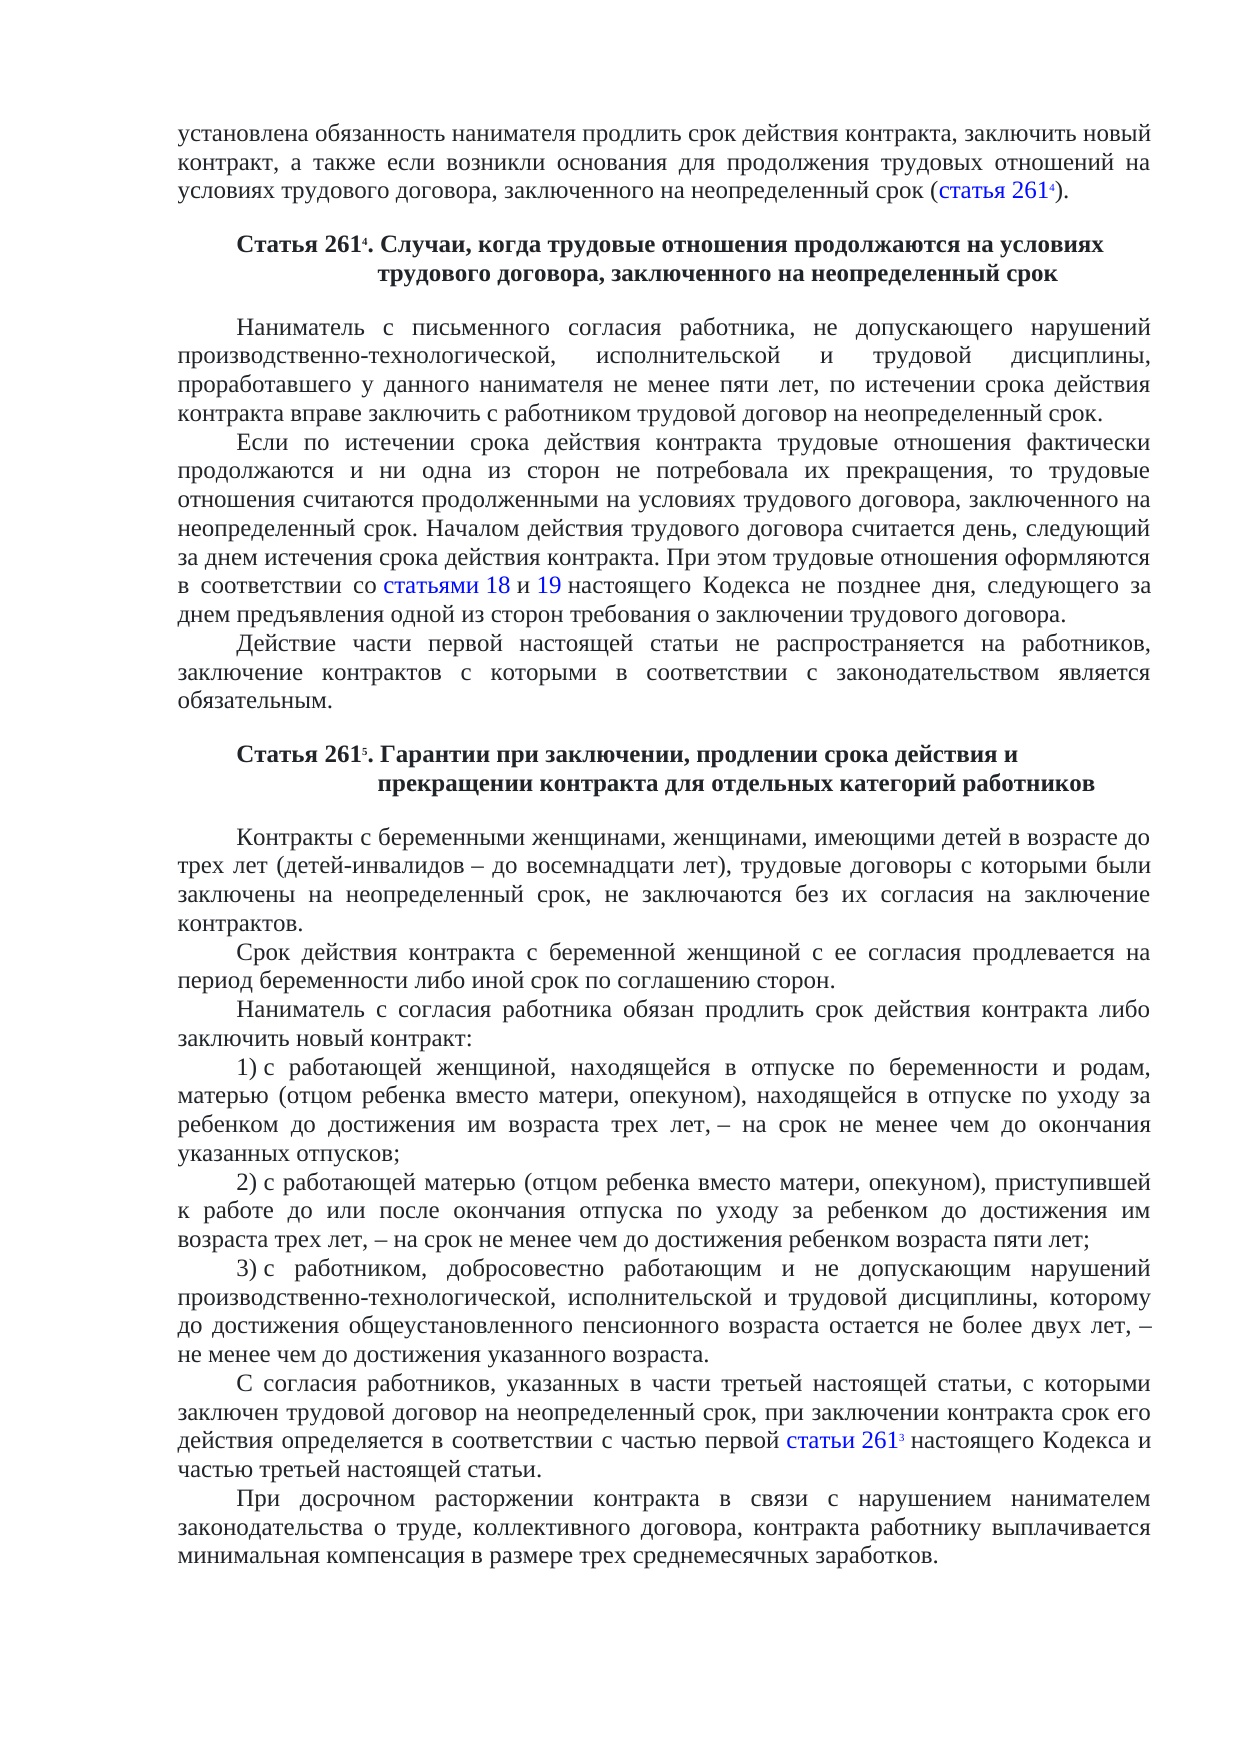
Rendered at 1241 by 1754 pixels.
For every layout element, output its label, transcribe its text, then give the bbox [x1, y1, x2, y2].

text 2) с работающей матерью (отцом ребенка вместо матери, опекуном), приступившей к работе до или после окончания отпуска по уходу за ребенком до достижения им возраста трех лет, – на срок не менее чем до достижения ребенком возраста пяти лет; [177, 1167, 1152, 1253]
text При досрочном расторжении контракта в связи с нарушением нанимателем законодательства о труде, коллективного договора, контракта работнику выплачивается минимальная компенсация в размере трех среднемесячных заработков. [177, 1483, 1152, 1569]
text 3) с работником, добросовестно работающим и не допускающим нарушений производственно-технологической, исполнительской и трудовой дисциплины, которому до достижения общеустановленного пенсионного возраста остается не более двух лет, – не менее чем до достижения указанного возраста. [177, 1253, 1152, 1368]
text Действие части первой настоящей статьи не распространяется на работников, заключение контрактов с которыми в соответствии с законодательством является обязательным. [177, 628, 1152, 714]
text Статья 2614. Случаи, когда трудовые отношения продолжаются на условиях трудового договора, заключенного на неопределенный срок [236, 229, 1152, 287]
text С согласия работников, указанных в части третьей настоящей статьи, с которыми заключен трудовой договор на неопределенный срок, при заключении контракта срок его действия определяется в соответствии с частью первой статьи 2613 настоящего Кодекса и частью третьей настоящей статьи. [177, 1368, 1152, 1483]
text Контракты с беременными женщинами, женщинами, имеющими детей в возрасте до трех лет (детей-инвалидов – до восемнадцати лет), трудовые договоры с которыми были заключены на неопределенный срок, не заключаются без их согласия на заключение контрактов. [177, 822, 1152, 937]
text 1) с работающей женщиной, находящейся в отпуске по беременности и родам, матерью (отцом ребенка вместо матери, опекуном), находящейся в отпуске по уходу за ребенком до достижения им возраста трех лет, – на срок не менее чем до окончания указанных отпусков; [177, 1052, 1152, 1167]
text Статья 2615. Гарантии при заключении, продлении срока действия и прекращении контракта для отдельных категорий работников [236, 739, 1152, 797]
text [177, 118, 1152, 204]
text Наниматель с согласия работника обязан продлить срок действия контракта либо заключить новый контракт: [177, 994, 1152, 1052]
text Наниматель с письменного согласия работника, не допускающего нарушений производственно-технологической, исполнительской и трудовой дисциплины, проработавшего у данного нанимателя не менее пяти лет, по истечении срока действия контракта вправе заключить с работником трудовой договор на неопределенный срок. [177, 312, 1152, 427]
text Срок действия контракта с беременной женщиной с ее согласия продлевается на период беременности либо иной срок по соглашению сторон. [177, 937, 1152, 994]
text Если по истечении срока действия контракта трудовые отношения фактически продолжаются и ни одна из сторон не потребовала их прекращения, то трудовые отношения считаются продолженными на условиях трудового договора, заключенного на неопределенный срок. Началом действия трудового договора считается день, следующий за днем истечения срока действия контракта. При этом трудовые отношения оформляются в соответствии со статьями 18 и 19 настоящего Кодекса не позднее дня, следующего за днем предъявления одной из сторон требования о заключении трудового договора. [177, 427, 1152, 628]
